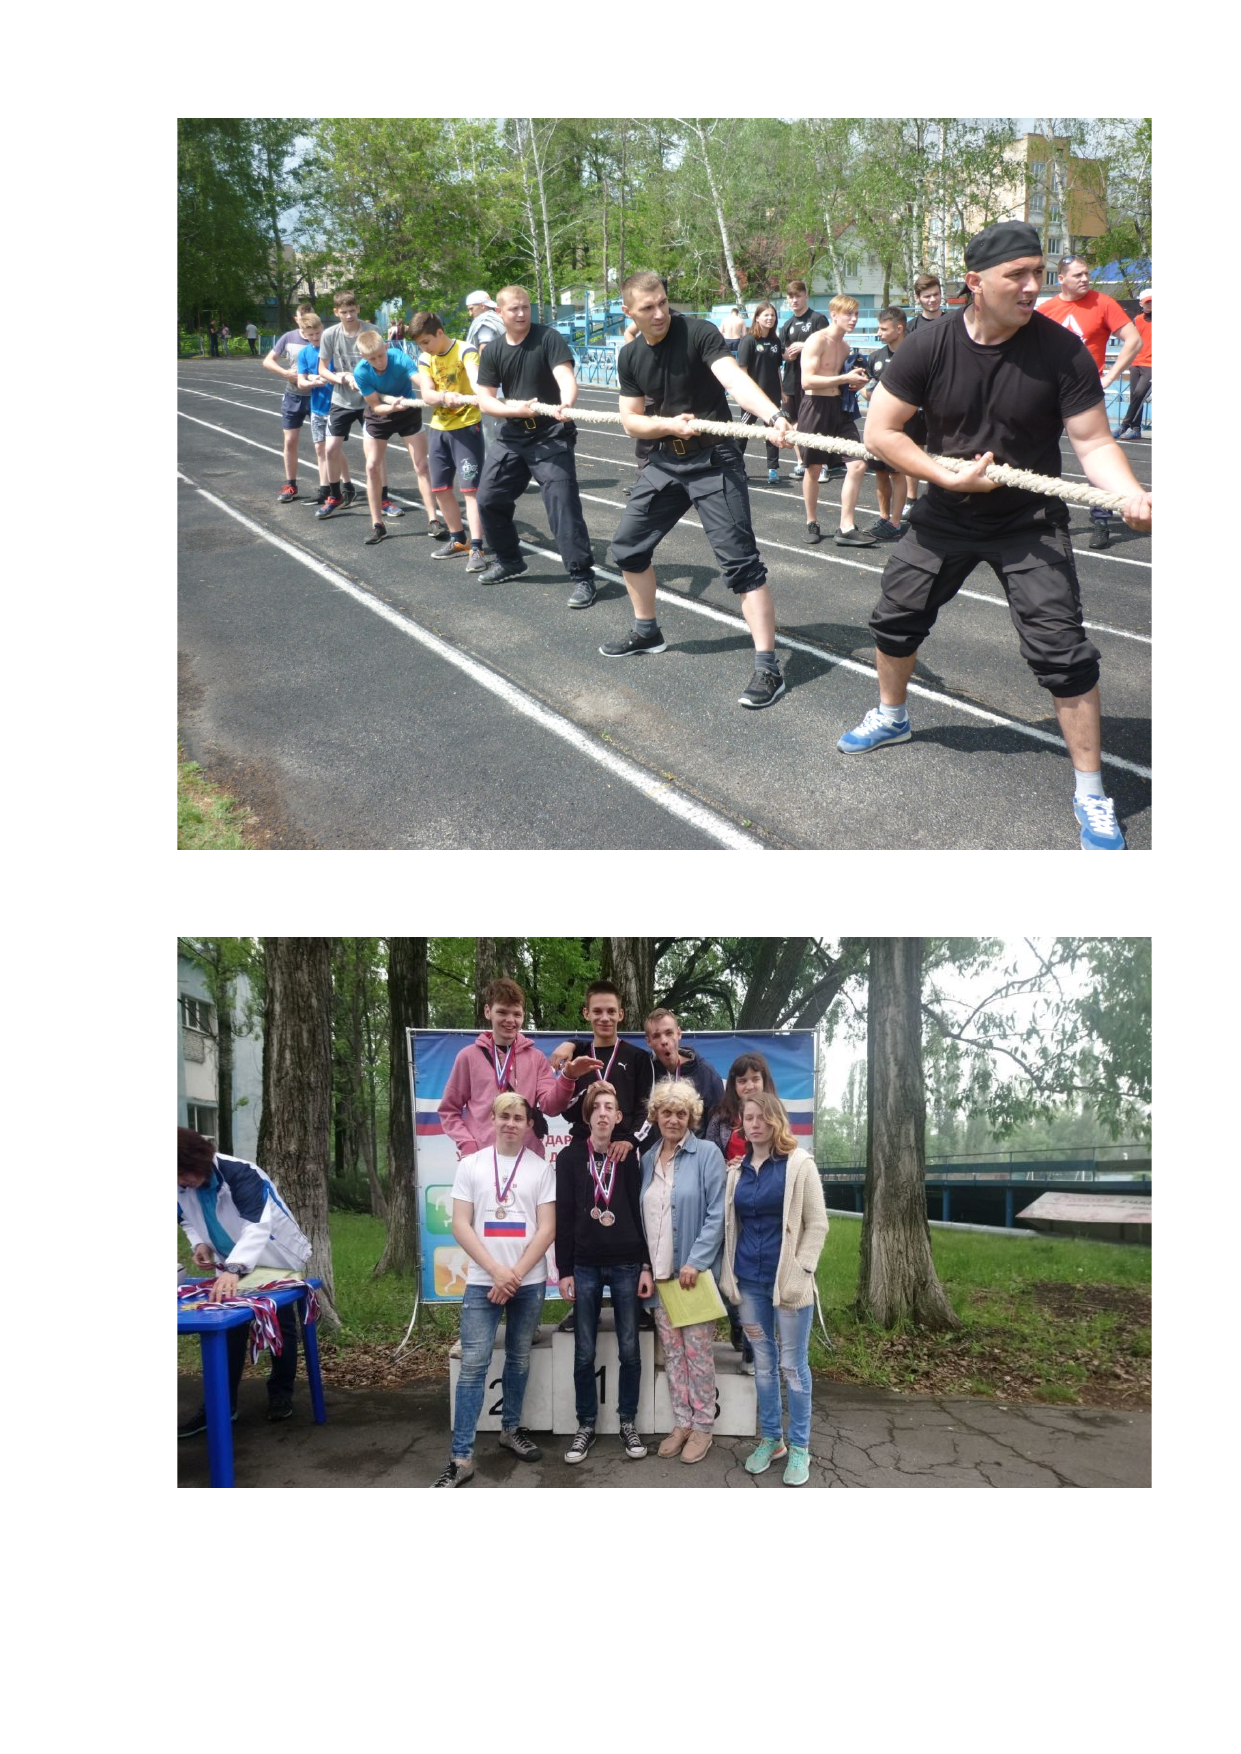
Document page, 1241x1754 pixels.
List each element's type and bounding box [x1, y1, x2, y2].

picture [177, 937, 1152, 1488]
picture [177, 118, 1152, 850]
